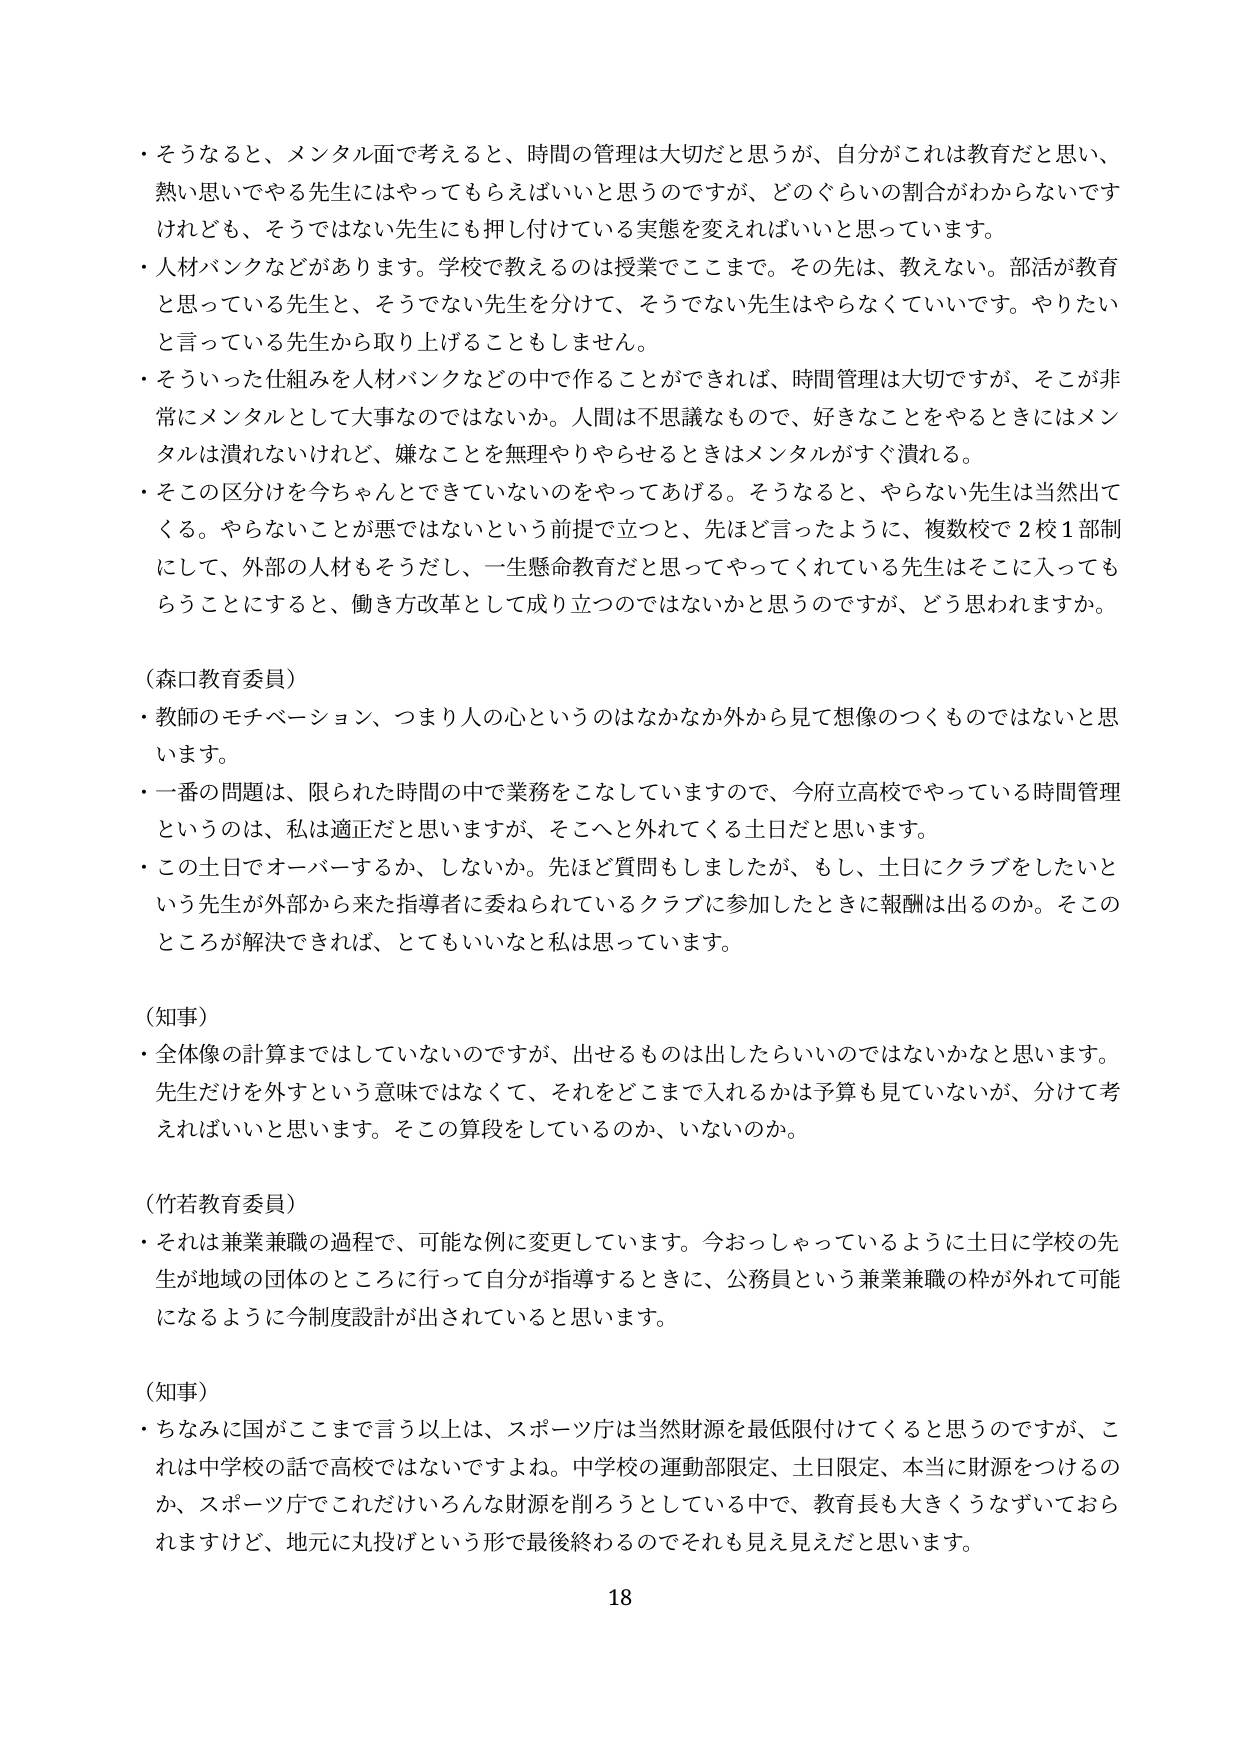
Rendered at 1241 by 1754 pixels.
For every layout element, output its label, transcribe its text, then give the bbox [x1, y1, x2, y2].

text ・全体像の計算まではしていないのですが、出せるものは出したらいいのではないかなと思います。先生だけを外すという意味ではなくて、それをどこまで入れるかは予算も見ていないが、分けて考えればいいと思います。そこの算段をしているのか、いないのか。 [133, 1034, 1122, 1147]
text （森口教育委員） [133, 659, 1122, 697]
text （知事） [133, 997, 1122, 1034]
text （知事） [133, 1372, 1122, 1409]
text ・この土日でオーバーするか、しないか。先ほど質問もしましたが、もし、土日にクラブをしたいという先生が外部から来た指導者に委ねられているクラブに参加したときに報酬は出るのか。そこのところが解決できれば、とてもいいなと私は思っています。 [133, 847, 1122, 959]
text ・それは兼業兼職の過程で、可能な例に変更しています。今おっしゃっているように土日に学校の先生が地域の団体のところに行って自分が指導するときに、公務員という兼業兼職の枠が外れて可能になるように今制度設計が出されていると思います。 [133, 1222, 1122, 1334]
text （竹若教育委員） [133, 1184, 1122, 1222]
text ・教師のモチベーション、つまり人の心というのはなかなか外から見て想像のつくものではないと思います。 [133, 697, 1122, 772]
text ・そういった仕組みを人材バンクなどの中で作ることができれば、時間管理は大切ですが、そこが非常にメンタルとして大事なのではないか。人間は不思議なもので、好きなことをやるときにはメンタルは潰れないけれど、嫌なことを無理やりやらせるときはメンタルがすぐ潰れる。 [133, 359, 1122, 472]
text ・人材バンクなどがあります。学校で教えるのは授業でここまで。その先は、教えない。部活が教育と思っている先生と、そうでない先生を分けて、そうでない先生はやらなくていいです。やりたいと言っている先生から取り上げることもしません。 [133, 247, 1122, 359]
text ・一番の問題は、限られた時間の中で業務をこなしていますので、今府立高校でやっている時間管理というのは、私は適正だと思いますが、そこへと外れてくる土日だと思います。 [133, 772, 1122, 847]
text ・ちなみに国がここまで言う以上は、スポーツ庁は当然財源を最低限付けてくると思うのですが、これは中学校の話で高校ではないですよね。中学校の運動部限定、土日限定、本当に財源をつけるのか、スポーツ庁でこれだけいろんな財源を削ろうとしている中で、教育長も大きくうなずいておられますけど、地元に丸投げという形で最後終わるのでそれも見え見えだと思います。 [133, 1409, 1122, 1559]
text ・そこの区分けを今ちゃんとできていないのをやってあげる。そうなると、やらない先生は当然出てくる。やらないことが悪ではないという前提で立つと、先ほど言ったように、複数校で2校1部制にして、外部の人材もそうだし、一生懸命教育だと思ってやってくれている先生はそこに入ってもらうことにすると、働き方改革として成り立つのではないかと思うのですが、どう思われますか。 [133, 472, 1122, 622]
text ・そうなると、メンタル面で考えると、時間の管理は大切だと思うが、自分がこれは教育だと思い、熱い思いでやる先生にはやってもらえばいいと思うのですが、どのぐらいの割合がわからないですけれども、そうではない先生にも押し付けている実態を変えればいいと思っています。 [133, 134, 1122, 247]
